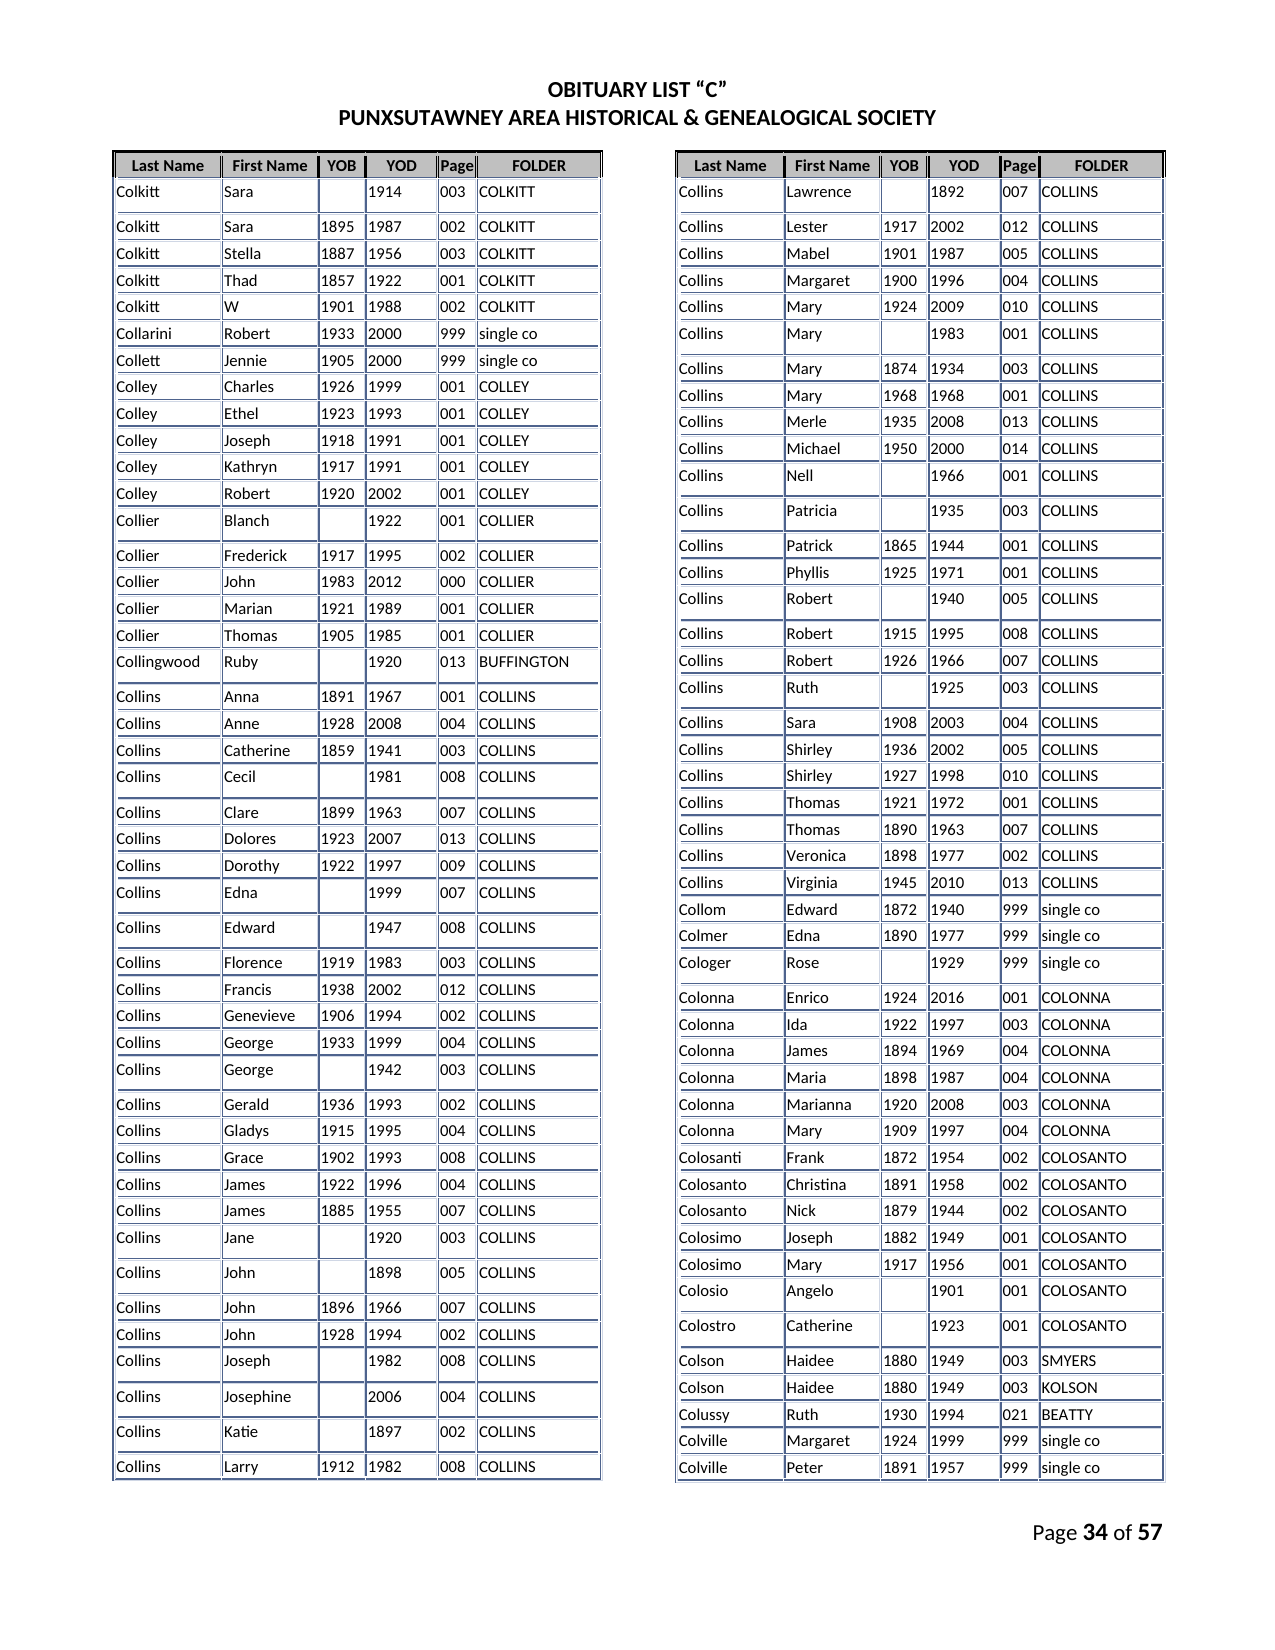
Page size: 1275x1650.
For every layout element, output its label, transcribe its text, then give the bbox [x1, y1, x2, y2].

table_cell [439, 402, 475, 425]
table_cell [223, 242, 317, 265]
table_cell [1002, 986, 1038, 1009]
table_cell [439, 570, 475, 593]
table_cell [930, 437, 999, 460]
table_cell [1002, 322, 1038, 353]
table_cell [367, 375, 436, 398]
table_header Page [1000, 152, 1039, 177]
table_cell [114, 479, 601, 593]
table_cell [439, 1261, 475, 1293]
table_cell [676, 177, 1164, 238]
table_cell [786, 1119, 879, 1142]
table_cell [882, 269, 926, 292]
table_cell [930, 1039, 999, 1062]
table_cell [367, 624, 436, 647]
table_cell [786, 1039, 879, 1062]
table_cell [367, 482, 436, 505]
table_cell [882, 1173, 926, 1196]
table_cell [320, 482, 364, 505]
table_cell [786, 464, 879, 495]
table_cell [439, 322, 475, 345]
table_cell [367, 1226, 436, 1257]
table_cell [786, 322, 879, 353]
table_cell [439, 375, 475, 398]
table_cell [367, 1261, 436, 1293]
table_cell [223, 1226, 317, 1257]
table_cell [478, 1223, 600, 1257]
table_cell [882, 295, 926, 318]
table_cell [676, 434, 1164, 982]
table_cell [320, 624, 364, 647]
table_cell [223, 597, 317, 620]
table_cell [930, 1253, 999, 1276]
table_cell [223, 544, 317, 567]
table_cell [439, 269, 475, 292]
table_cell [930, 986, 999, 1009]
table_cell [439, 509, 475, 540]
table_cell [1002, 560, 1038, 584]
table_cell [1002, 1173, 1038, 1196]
table_header YOD [928, 152, 1000, 177]
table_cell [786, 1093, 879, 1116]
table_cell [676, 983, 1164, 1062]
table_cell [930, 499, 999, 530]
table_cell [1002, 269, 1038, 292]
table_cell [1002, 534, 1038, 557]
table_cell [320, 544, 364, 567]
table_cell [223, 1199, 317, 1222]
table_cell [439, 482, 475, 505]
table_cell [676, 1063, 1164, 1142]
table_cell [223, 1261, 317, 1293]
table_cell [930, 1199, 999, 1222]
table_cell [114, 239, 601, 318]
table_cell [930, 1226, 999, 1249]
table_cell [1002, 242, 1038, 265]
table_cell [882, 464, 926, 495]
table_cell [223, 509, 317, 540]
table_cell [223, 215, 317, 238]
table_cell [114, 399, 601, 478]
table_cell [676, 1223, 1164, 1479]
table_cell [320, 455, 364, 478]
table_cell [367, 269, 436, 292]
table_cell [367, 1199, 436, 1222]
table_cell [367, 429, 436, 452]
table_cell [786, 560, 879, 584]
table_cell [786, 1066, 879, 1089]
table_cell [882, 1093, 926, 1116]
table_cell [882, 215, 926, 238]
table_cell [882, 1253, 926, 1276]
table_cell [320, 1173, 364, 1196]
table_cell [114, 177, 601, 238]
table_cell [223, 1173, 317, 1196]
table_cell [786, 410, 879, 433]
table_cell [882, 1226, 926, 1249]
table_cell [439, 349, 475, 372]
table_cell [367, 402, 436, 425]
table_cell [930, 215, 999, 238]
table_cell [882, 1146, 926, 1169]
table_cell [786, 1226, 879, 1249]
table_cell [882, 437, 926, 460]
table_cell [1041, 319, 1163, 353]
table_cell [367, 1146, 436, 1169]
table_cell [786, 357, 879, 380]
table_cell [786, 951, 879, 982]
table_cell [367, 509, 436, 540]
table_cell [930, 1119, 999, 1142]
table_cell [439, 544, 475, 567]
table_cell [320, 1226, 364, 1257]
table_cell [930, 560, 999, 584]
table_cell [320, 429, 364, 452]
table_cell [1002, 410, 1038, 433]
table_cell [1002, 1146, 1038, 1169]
table_header Last Name [678, 152, 784, 177]
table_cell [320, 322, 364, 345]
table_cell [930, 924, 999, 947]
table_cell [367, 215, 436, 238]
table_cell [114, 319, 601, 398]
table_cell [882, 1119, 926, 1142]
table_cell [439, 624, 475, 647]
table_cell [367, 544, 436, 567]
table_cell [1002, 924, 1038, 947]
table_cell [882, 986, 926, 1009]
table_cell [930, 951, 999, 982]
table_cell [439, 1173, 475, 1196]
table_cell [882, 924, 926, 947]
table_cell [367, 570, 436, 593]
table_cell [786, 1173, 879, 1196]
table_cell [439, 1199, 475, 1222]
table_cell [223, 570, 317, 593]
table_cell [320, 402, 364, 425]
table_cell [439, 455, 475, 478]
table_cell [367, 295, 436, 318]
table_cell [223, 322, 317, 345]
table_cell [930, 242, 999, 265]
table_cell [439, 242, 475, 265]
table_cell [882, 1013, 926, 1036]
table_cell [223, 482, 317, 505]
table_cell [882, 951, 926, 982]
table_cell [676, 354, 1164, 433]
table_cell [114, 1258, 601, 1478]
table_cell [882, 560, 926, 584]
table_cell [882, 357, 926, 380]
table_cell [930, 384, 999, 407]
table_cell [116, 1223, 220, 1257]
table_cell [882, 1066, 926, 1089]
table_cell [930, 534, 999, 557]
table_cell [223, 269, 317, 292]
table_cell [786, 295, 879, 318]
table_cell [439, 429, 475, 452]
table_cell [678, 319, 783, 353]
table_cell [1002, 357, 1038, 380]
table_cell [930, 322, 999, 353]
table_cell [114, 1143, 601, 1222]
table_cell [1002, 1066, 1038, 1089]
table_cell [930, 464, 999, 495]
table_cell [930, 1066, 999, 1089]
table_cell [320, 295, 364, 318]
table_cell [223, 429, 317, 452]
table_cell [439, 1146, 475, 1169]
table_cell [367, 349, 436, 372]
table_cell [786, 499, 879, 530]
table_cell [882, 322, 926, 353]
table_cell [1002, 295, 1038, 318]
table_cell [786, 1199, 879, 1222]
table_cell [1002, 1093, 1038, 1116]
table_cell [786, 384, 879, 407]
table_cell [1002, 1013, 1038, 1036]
table_header YOD [365, 153, 438, 177]
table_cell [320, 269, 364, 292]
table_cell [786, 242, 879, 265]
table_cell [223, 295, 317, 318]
table_header YOB [318, 153, 365, 177]
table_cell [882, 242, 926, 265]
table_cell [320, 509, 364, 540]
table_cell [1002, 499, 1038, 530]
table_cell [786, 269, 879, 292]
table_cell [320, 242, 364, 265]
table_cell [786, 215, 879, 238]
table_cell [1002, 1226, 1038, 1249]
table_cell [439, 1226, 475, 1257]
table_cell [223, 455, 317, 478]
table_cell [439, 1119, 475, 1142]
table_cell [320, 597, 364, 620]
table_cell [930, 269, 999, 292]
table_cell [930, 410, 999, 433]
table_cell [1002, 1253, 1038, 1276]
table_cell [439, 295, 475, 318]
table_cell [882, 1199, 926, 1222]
table_header First Name [222, 152, 318, 177]
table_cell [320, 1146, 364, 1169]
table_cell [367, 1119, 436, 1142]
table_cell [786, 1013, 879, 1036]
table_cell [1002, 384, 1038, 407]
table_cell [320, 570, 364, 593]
table_header Page [438, 153, 477, 177]
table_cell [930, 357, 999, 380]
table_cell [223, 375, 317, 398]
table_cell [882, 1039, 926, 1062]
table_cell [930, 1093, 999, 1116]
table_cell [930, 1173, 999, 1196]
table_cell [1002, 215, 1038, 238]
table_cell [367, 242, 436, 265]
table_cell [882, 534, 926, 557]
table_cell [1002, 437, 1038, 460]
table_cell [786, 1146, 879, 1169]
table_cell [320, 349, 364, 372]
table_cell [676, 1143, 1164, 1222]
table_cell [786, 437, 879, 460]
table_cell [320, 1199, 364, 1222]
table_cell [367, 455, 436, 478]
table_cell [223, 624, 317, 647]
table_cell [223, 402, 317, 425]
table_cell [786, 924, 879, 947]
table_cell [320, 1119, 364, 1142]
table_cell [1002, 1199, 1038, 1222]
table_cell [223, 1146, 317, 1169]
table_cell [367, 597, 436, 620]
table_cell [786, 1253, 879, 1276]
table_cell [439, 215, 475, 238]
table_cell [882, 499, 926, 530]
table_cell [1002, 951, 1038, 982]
table_header FOLDER [1039, 153, 1162, 177]
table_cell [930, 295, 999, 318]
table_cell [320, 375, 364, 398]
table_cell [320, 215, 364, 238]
table_header First Name [784, 153, 881, 177]
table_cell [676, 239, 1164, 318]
table_header FOLDER [477, 153, 600, 177]
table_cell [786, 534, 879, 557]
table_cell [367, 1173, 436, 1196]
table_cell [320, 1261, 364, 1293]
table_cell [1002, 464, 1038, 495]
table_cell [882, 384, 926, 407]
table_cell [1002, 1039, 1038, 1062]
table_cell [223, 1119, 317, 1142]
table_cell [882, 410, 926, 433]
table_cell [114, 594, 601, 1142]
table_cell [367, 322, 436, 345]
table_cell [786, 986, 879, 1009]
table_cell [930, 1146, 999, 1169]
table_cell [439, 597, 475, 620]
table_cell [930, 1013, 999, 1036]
table_header YOB [881, 152, 928, 177]
table_header Last Name [116, 153, 222, 177]
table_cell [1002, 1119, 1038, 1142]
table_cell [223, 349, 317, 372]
